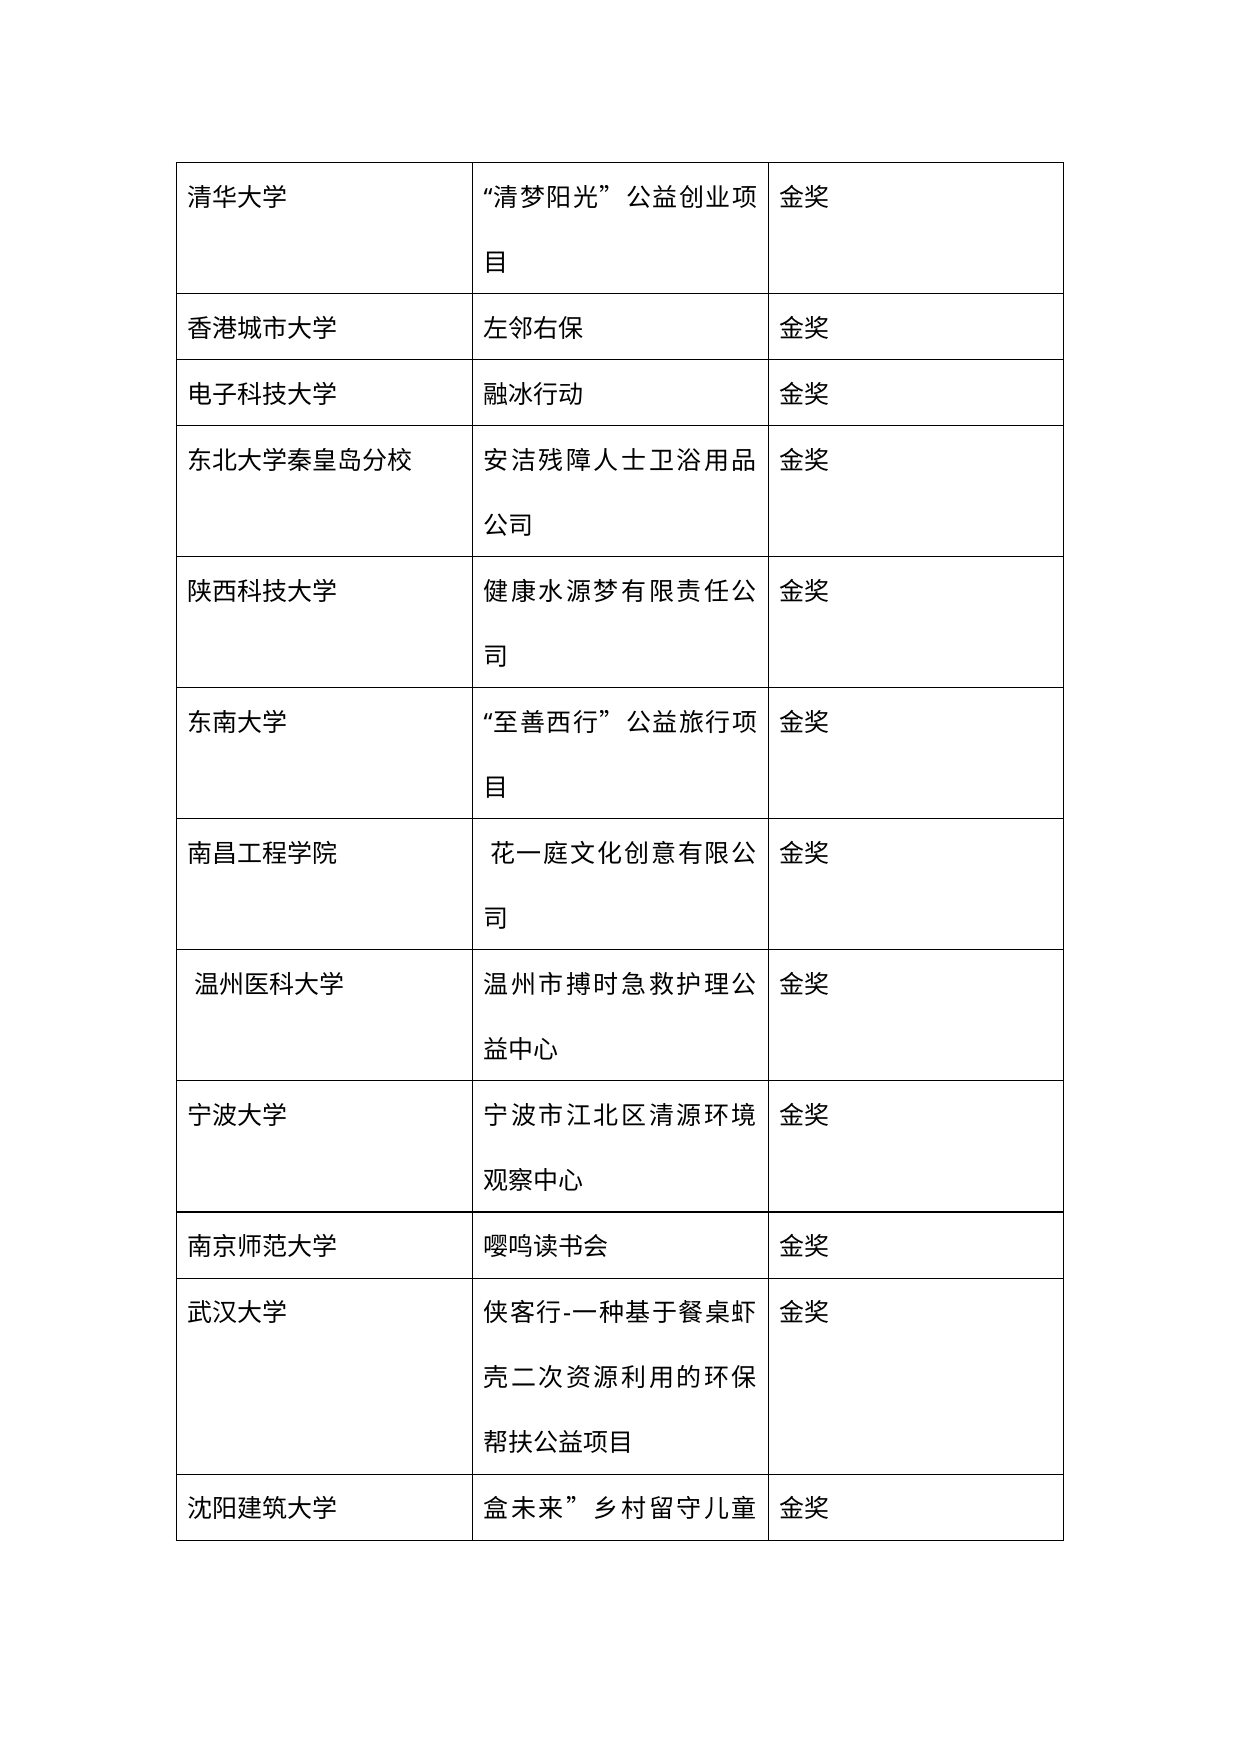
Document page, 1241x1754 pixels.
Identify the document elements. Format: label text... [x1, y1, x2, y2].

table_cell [473, 1475, 483, 1539]
table_cell 宁波大学 [177, 1081, 472, 1211]
table_cell 左邻右保 [473, 294, 768, 359]
table_cell 沈阳建筑大学 [177, 1475, 472, 1539]
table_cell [757, 1475, 768, 1539]
table_cell 宁波市江北区清源环境观察中心 [473, 1081, 768, 1211]
table_cell 金奖 [769, 1279, 1063, 1473]
table_cell 金奖 [769, 163, 1063, 293]
table_cell 金奖 [769, 557, 1063, 687]
table_cell 温州市搏时急救护理公益中心 [473, 950, 768, 1080]
table_cell 花一庭文化创意有限公司 [473, 819, 768, 949]
table_cell 健康水源梦有限责任公司 [473, 557, 768, 687]
table_cell “至善西行”公益旅行项目 [473, 688, 768, 818]
table_cell 清华大学 [177, 163, 472, 293]
table_cell 金奖 [769, 294, 1063, 359]
table_cell 金奖 [769, 1081, 1063, 1211]
table_cell 陕西科技大学 [177, 557, 472, 687]
table_cell 东北大学秦皇岛分校 [177, 426, 472, 556]
table_cell 东南大学 [177, 688, 472, 818]
table_cell 金奖 [769, 688, 1063, 818]
table_cell 南京师范大学 [177, 1213, 472, 1277]
table_cell 金奖 [769, 819, 1063, 949]
table_cell 香港城市大学 [177, 294, 472, 359]
table_cell 温州医科大学 [177, 950, 472, 1080]
table_cell 南昌工程学院 [177, 819, 472, 949]
table_cell 金奖 [769, 1475, 1063, 1539]
table_cell 金奖 [769, 950, 1063, 1080]
table_cell 金奖 [769, 1213, 1063, 1277]
table_cell 金奖 [769, 360, 1063, 425]
table_cell 武汉大学 [177, 1279, 472, 1473]
table_cell 金奖 [769, 426, 1063, 556]
table_cell 嘤鸣读书会 [473, 1213, 768, 1277]
table_cell 电子科技大学 [177, 360, 472, 425]
